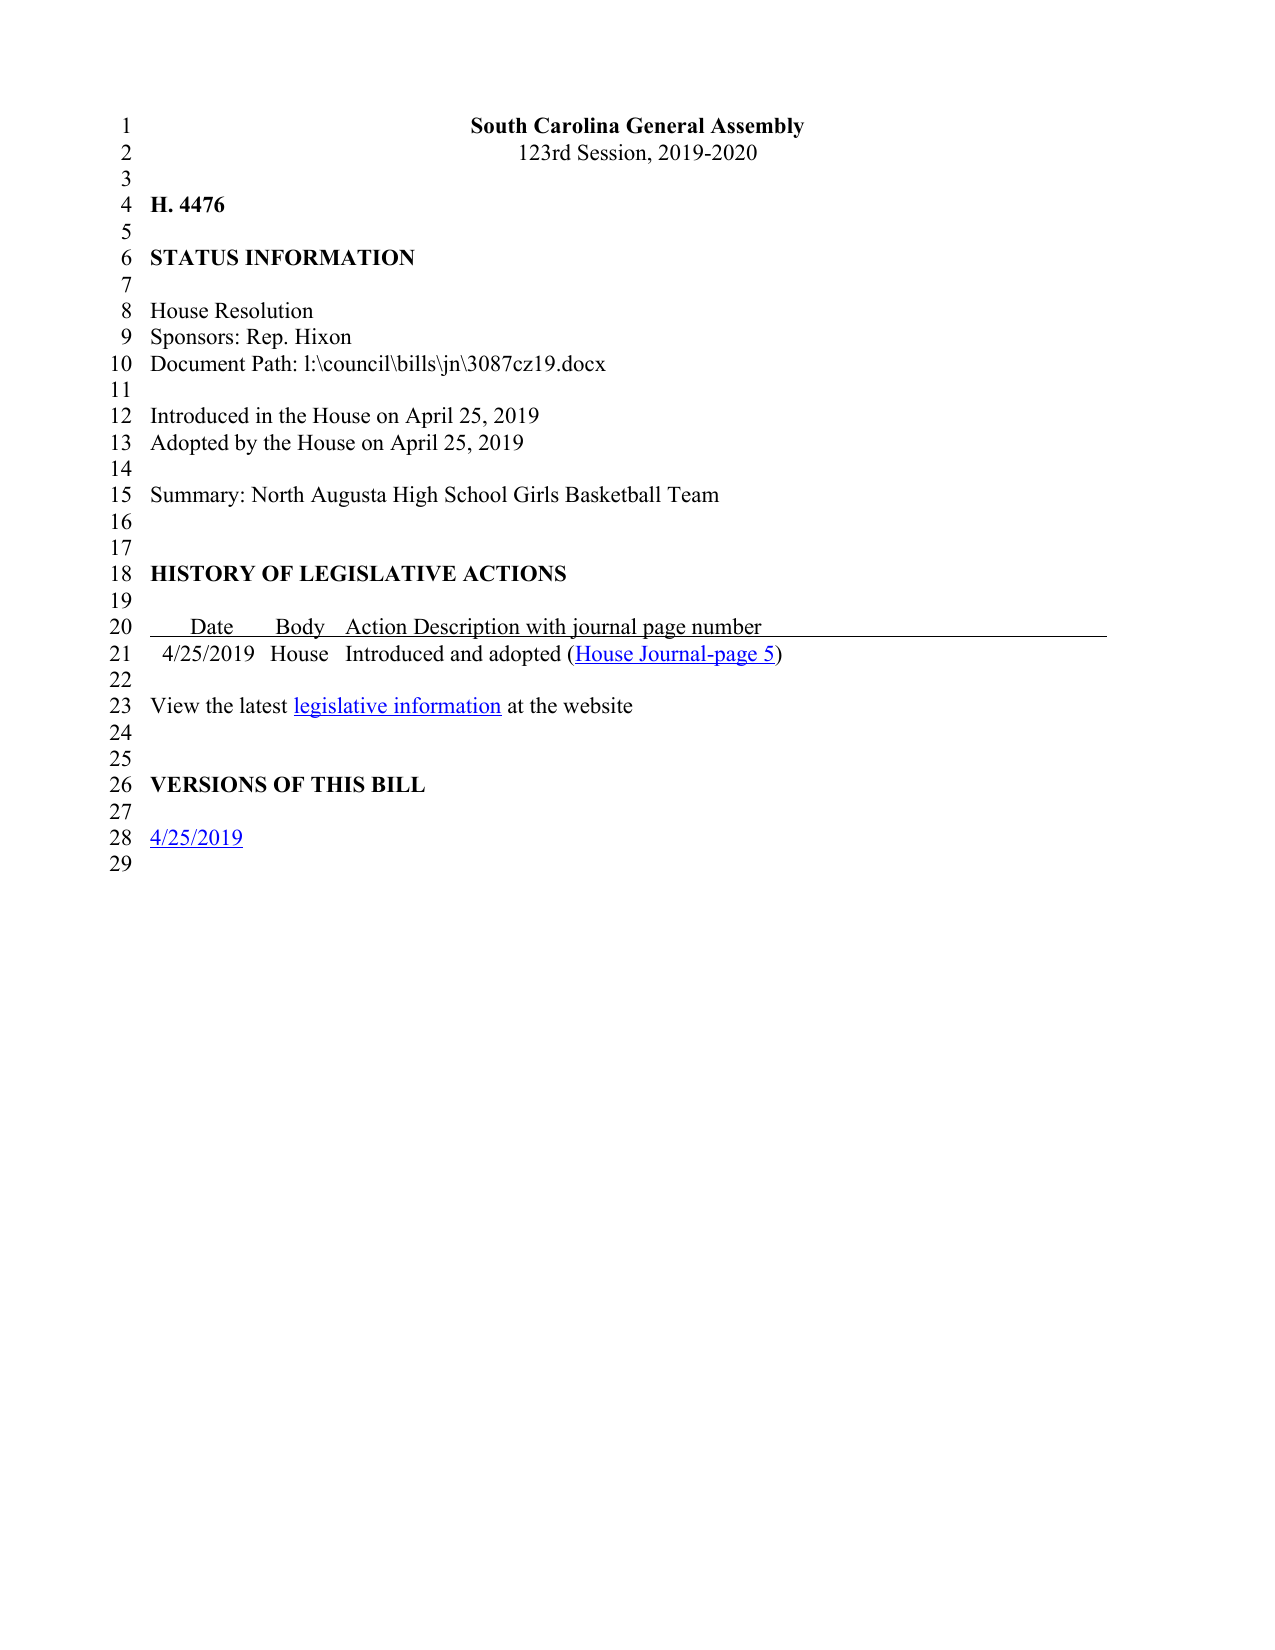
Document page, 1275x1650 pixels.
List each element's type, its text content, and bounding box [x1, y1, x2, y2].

text VERSIONS OF THIS BILL [150, 771, 1125, 798]
text 4/25/2019 House Introduced and adopted (House Journal-page 5) [150, 639, 1125, 666]
text Date Body Action Description with journal page number [150, 613, 1125, 639]
text 4/25/2019 [150, 824, 1125, 850]
text Sponsors: Rep. Hixon [150, 323, 1125, 350]
text STATUS INFORMATION [150, 244, 1125, 271]
text South Carolina General Assembly [150, 112, 1125, 139]
text Introduced in the House on April 25, 2019 [150, 402, 1125, 429]
text HISTORY OF LEGISLATIVE ACTIONS [150, 561, 1125, 587]
text Document Path: l:\council\bills\jn\3087cz19.docx [150, 350, 1125, 376]
text 123rd Session, 2019-2020 [150, 139, 1125, 165]
text Summary: North Augusta High School Girls Basketball Team [150, 481, 1125, 508]
text Adopted by the House on April 25, 2019 [150, 429, 1125, 455]
text H. 4476 [150, 192, 1125, 218]
text View the latest legislative information at the website [150, 692, 1125, 719]
text House Resolution [150, 297, 1125, 323]
